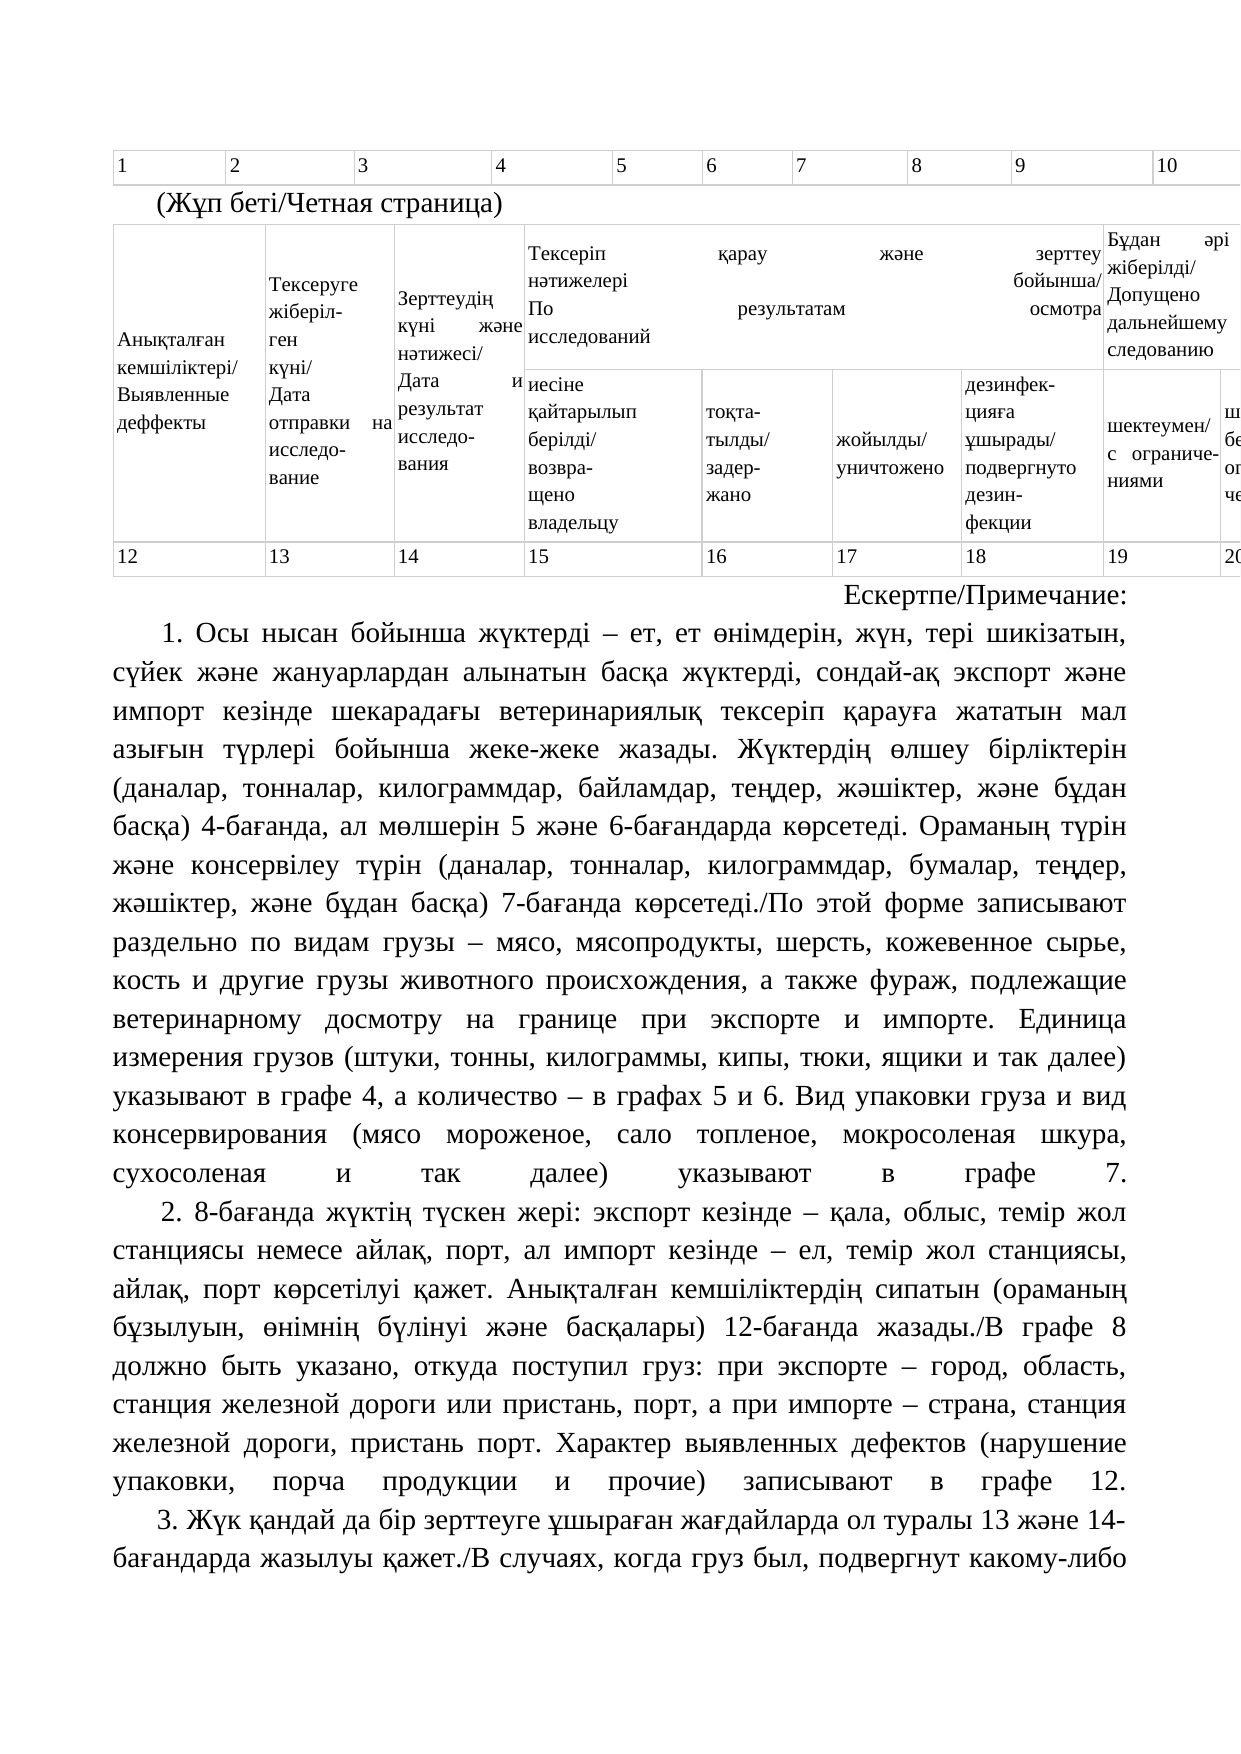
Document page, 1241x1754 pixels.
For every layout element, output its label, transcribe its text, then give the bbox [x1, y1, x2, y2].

table_header Тексеруге жiберiл- ген күнi/ Дата отправки на исследо- вание [266, 225, 394, 541]
table_cell 5 [613, 151, 702, 184]
table_header Анықталған кемшiлiктерi/ Выявленные деффекты [114, 225, 265, 541]
table_cell 18 [962, 543, 1103, 576]
table_cell 6 [703, 151, 792, 184]
table_cell иесiне қайтарылып берiлдi/ возвра- щено владельцу [525, 370, 701, 541]
table_cell 16 [703, 543, 832, 576]
table_cell 14 [395, 543, 524, 576]
table_cell 15 [525, 543, 701, 576]
table_cell 17 [833, 543, 961, 576]
table_cell жойылды/ уничтожено [833, 370, 961, 541]
table_cell 12 [114, 543, 265, 576]
table_cell 8 [908, 151, 1011, 184]
table_cell шектеусiз/ без ограни- чений [1221, 370, 1240, 541]
table_cell дезинфек- цияға ұшырады/ подвергнуто дезин- фекции [962, 370, 1103, 541]
table_cell 3 [355, 151, 491, 184]
table_cell 4 [492, 151, 612, 184]
table_cell тоқта- тылды/ задер- жано [703, 370, 832, 541]
table_cell 2 [226, 151, 354, 184]
table_cell 19 [1104, 543, 1220, 576]
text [112, 577, 1128, 1574]
table_header Тексерiп қарау және зерттеу нәтижелерi бойынша/ По результатам осмотра исследований [525, 225, 1103, 369]
table_header Зерттеудiң күнi және нәтижесi/ Дата и результат исследо- вания [395, 225, 524, 541]
table_cell 10 [1154, 151, 1240, 184]
table_header Бұдан әрi жүруге жiберiлдi/ Допущено к дальнейшему следованию [1104, 225, 1240, 369]
table_cell 13 [266, 543, 394, 576]
table_cell 1 [114, 151, 225, 184]
text (Жұп бетi/Четная страница) [112, 186, 1128, 219]
table_cell шектеумен/ с ограниче- ниями [1104, 370, 1220, 541]
table_cell 7 [793, 151, 907, 184]
table_cell 9 [1012, 151, 1152, 184]
table_cell 20 [1221, 543, 1240, 576]
